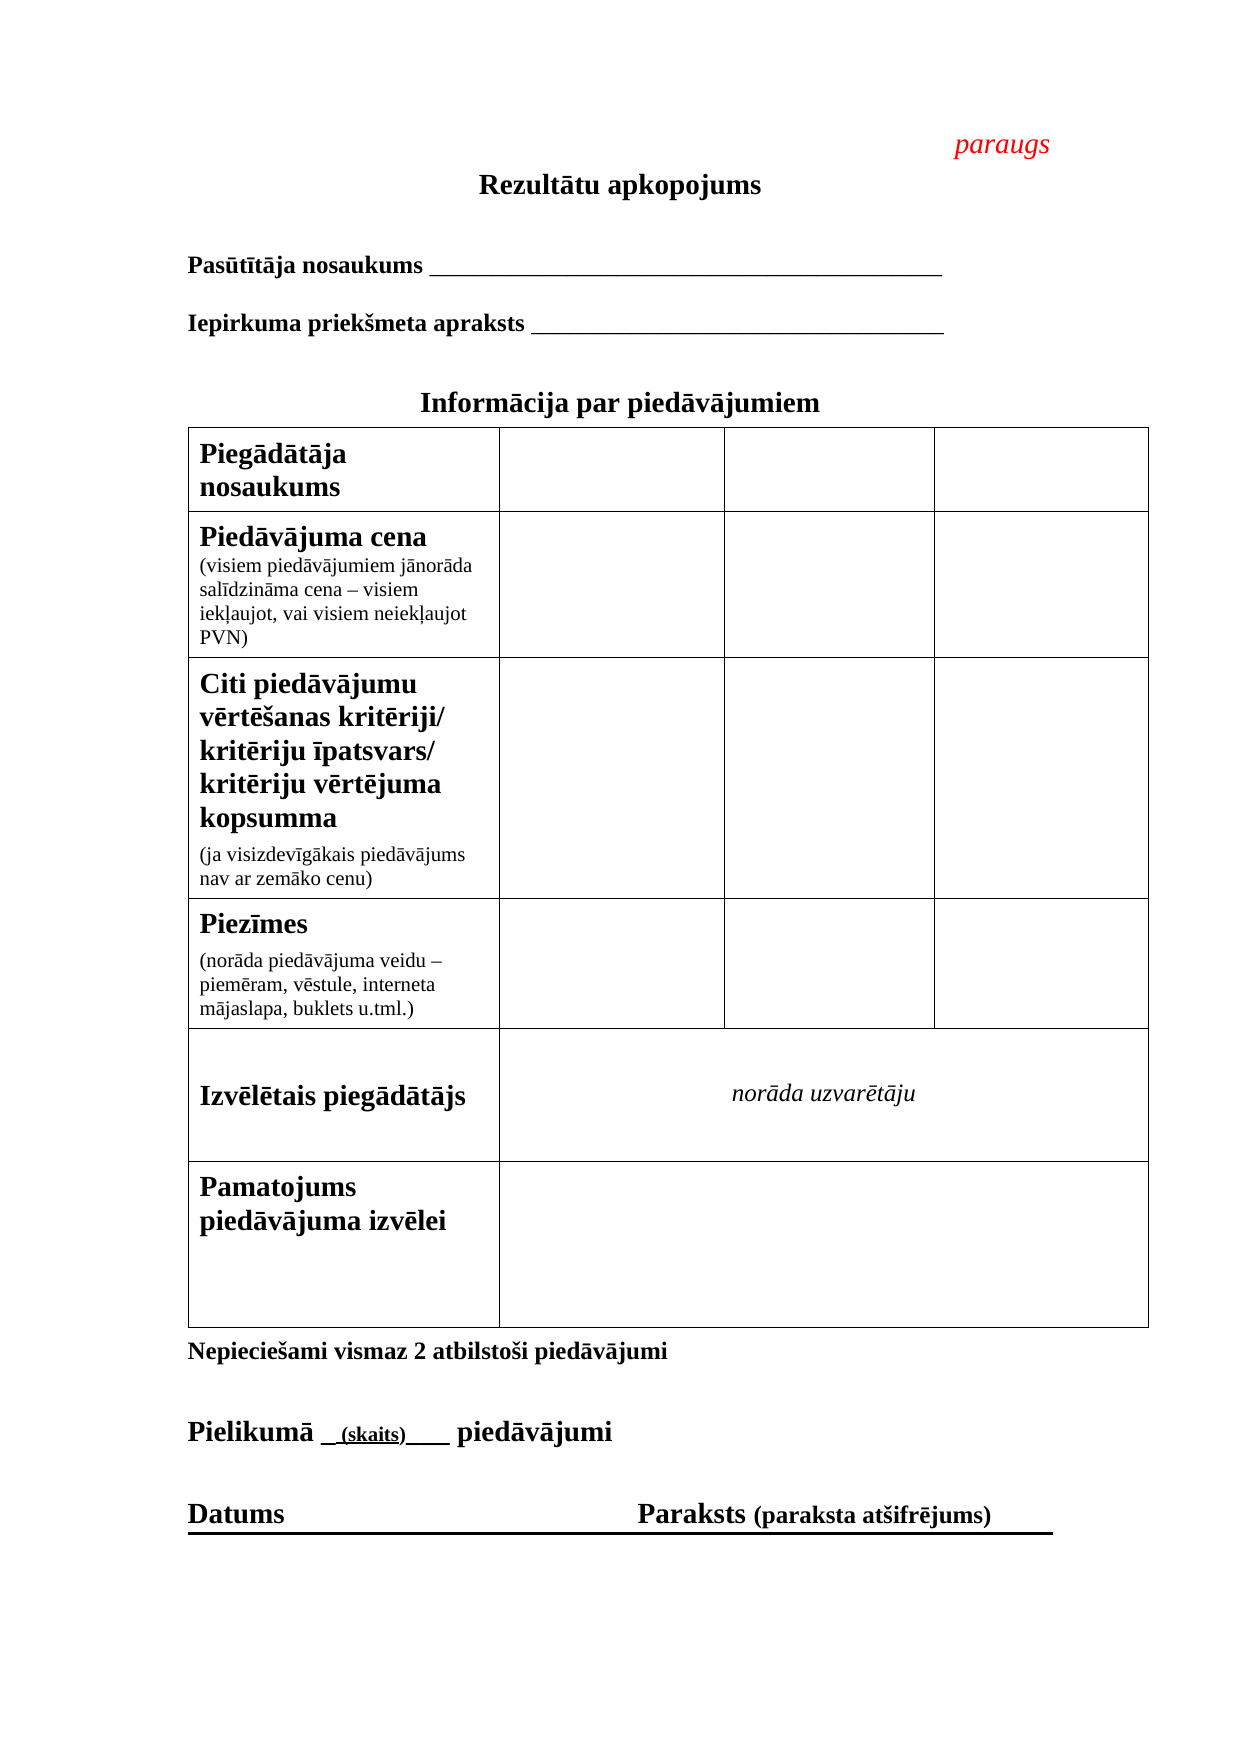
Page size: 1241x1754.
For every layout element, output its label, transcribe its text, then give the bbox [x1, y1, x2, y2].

text Rezultātu apkopojums [187, 167, 1053, 201]
table_cell [725, 899, 934, 1028]
table_cell [935, 658, 1148, 897]
table_header [935, 428, 1148, 511]
table_cell Piedāvājuma cena (visiem piedāvājumiem jānorāda salīdzināma cena – visiem iekļaujot, vai visiem neiekļaujot PVN) [189, 512, 499, 657]
table_cell norāda uzvarētāju [500, 1029, 1148, 1161]
table_cell [725, 658, 934, 897]
table_header [725, 428, 934, 511]
table_header [500, 428, 724, 511]
text Pasūtītāja nosaukums _________________________________________ [187, 250, 1053, 279]
text paraugs [187, 126, 1053, 159]
table_cell [500, 899, 724, 1028]
table_cell [935, 899, 1148, 1028]
table_header Piegādātāja nosaukums [189, 428, 499, 511]
text Informācija par piedāvājumiem [187, 386, 1053, 419]
table_cell [500, 658, 724, 897]
text Nepieciešami vismaz 2 atbilstoši piedāvājumi [187, 1336, 1053, 1364]
text Datums Paraksts (paraksta atšifrējums) [187, 1496, 1053, 1535]
table_cell Izvēlētais piegādātājs [189, 1029, 499, 1161]
table_cell Pamatojums piedāvājuma izvēlei [189, 1162, 499, 1327]
table_cell [935, 512, 1148, 657]
table_cell [725, 512, 934, 657]
table_cell [500, 1162, 1148, 1327]
table_cell [500, 512, 724, 657]
text Iepirkuma priekšmeta apraksts _________________________________ [187, 308, 1053, 336]
table_cell Piezīmes (norāda piedāvājuma veidu – piemēram, vēstule, interneta mājaslapa, buklets u.tml.) [189, 899, 499, 1028]
table_cell Citi piedāvājumu vērtēšanas kritēriji/ kritēriju īpatsvars/ kritēriju vērtējuma kopsumma (ja visizdevīgākais piedāvājums nav ar zemāko cenu) [189, 658, 499, 897]
text Pielikumā _ (skaits)___ piedāvājumi [187, 1414, 1053, 1447]
